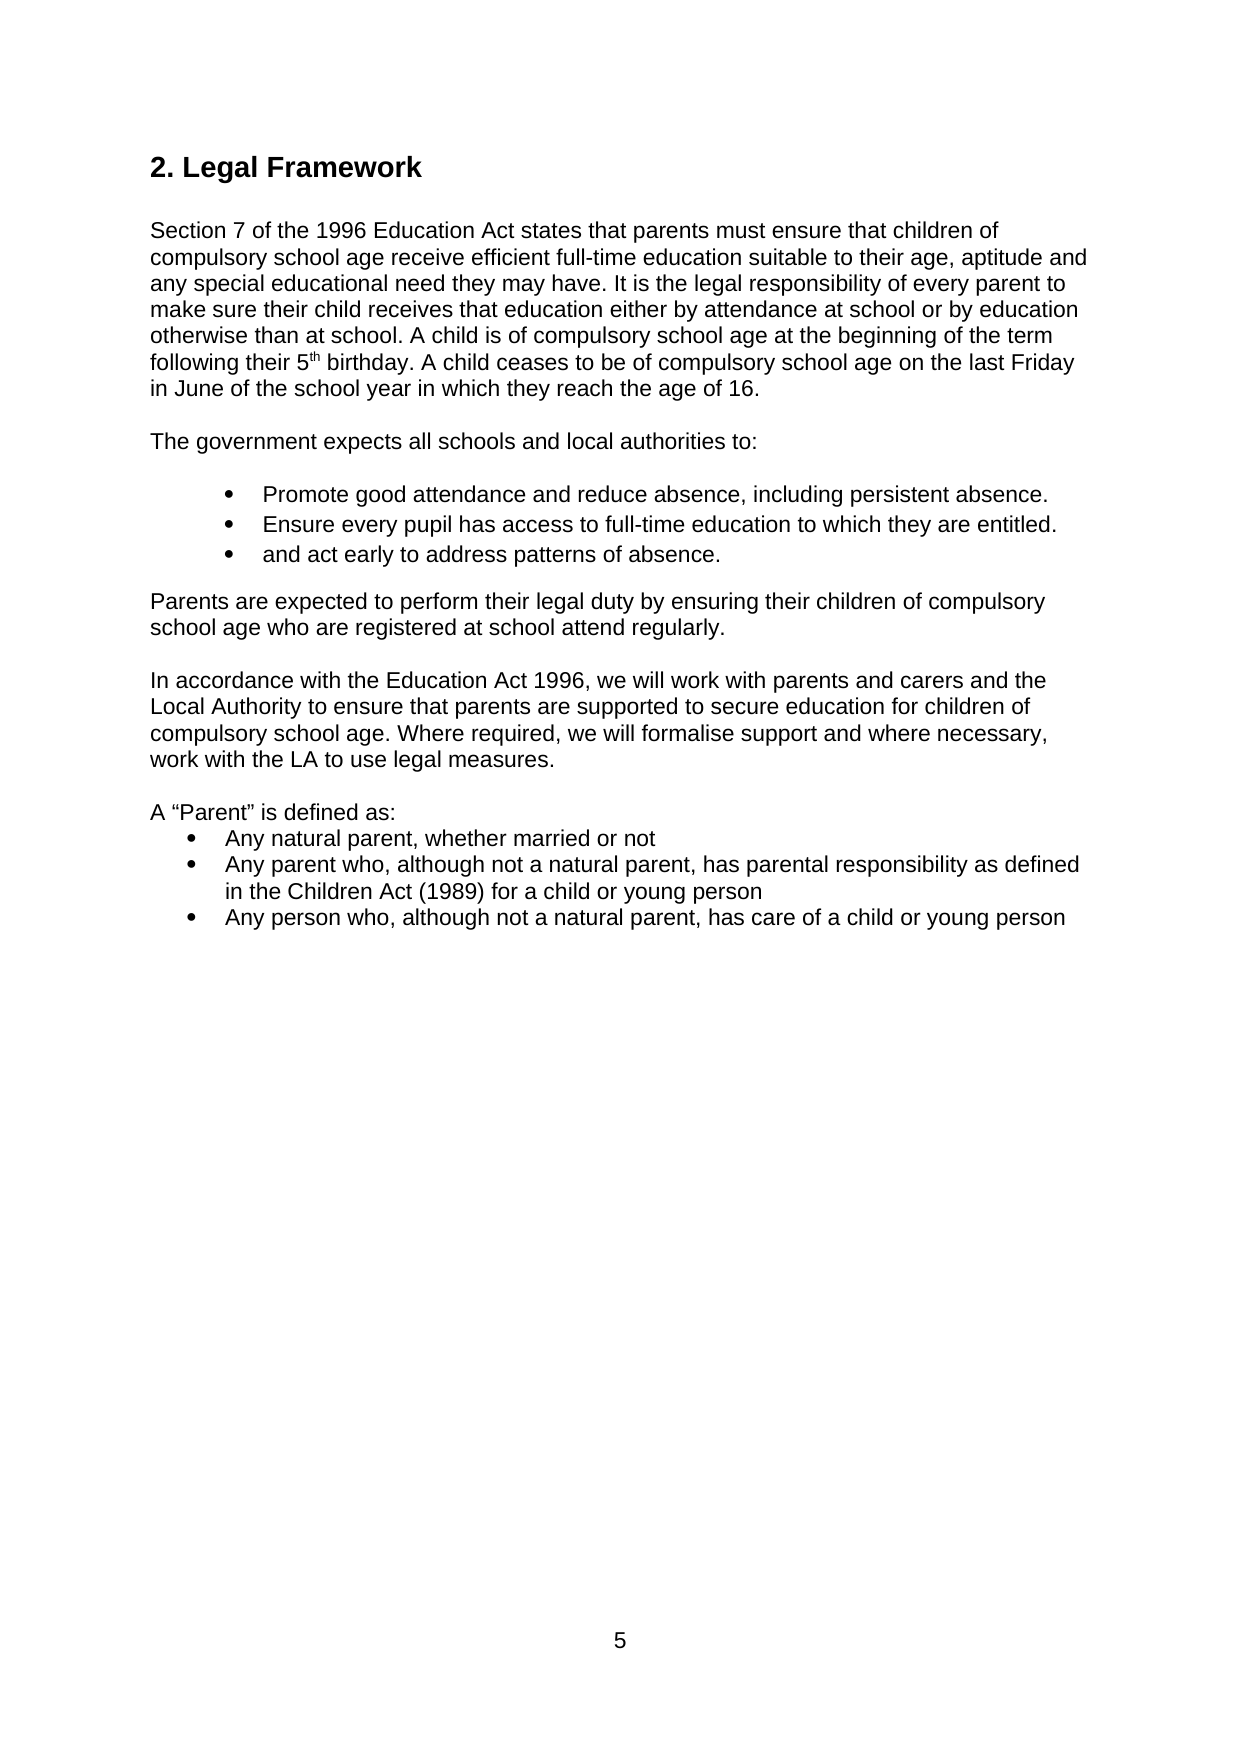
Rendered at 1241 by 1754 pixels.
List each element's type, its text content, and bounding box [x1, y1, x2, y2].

list Promote good attendance and reduce absence, including persistent absence. [225, 481, 1090, 507]
text The government expects all schools and local authorities to: [150, 428, 1090, 454]
text A “Parent” is defined as: [150, 799, 1090, 825]
text 2. Legal Framework [150, 150, 1090, 183]
list Ensure every pupil has access to full-time education to which they are entitled. [225, 511, 1090, 537]
list Any natural parent, whether married or not [187, 825, 1090, 851]
list Any person who, although not a natural parent, has care of a child or young person [187, 904, 1090, 931]
text Parents are expected to perform their legal duty by ensuring their children of compulsory school age who are registered at school attend regularly. [150, 588, 1090, 641]
text Section 7 of the 1996 Education Act states that parents must ensure that children of compulsory school age receive efficient full-time education suitable to their age, aptitude and any special educational need they may have. It is the legal responsibility of every parent to make sure their child receives that education either by attendance at school or by education otherwise than at school. A child is of compulsory school age at the beginning of the term following their 5th birthday. A child ceases to be of compulsory school age on the last Friday in June of the school year in which they reach the age of 16. [150, 217, 1090, 402]
list Any parent who, although not a natural parent, has parental responsibility as defined in the Children Act (1989) for a child or young person [187, 851, 1090, 904]
text In accordance with the Education Act 1996, we will work with parents and carers and the Local Authority to ensure that parents are supported to secure education for children of compulsory school age. Where required, we will formalise support and where necessary, work with the LA to use legal measures. [150, 667, 1090, 772]
list and act early to address patterns of absence. [225, 541, 1090, 567]
